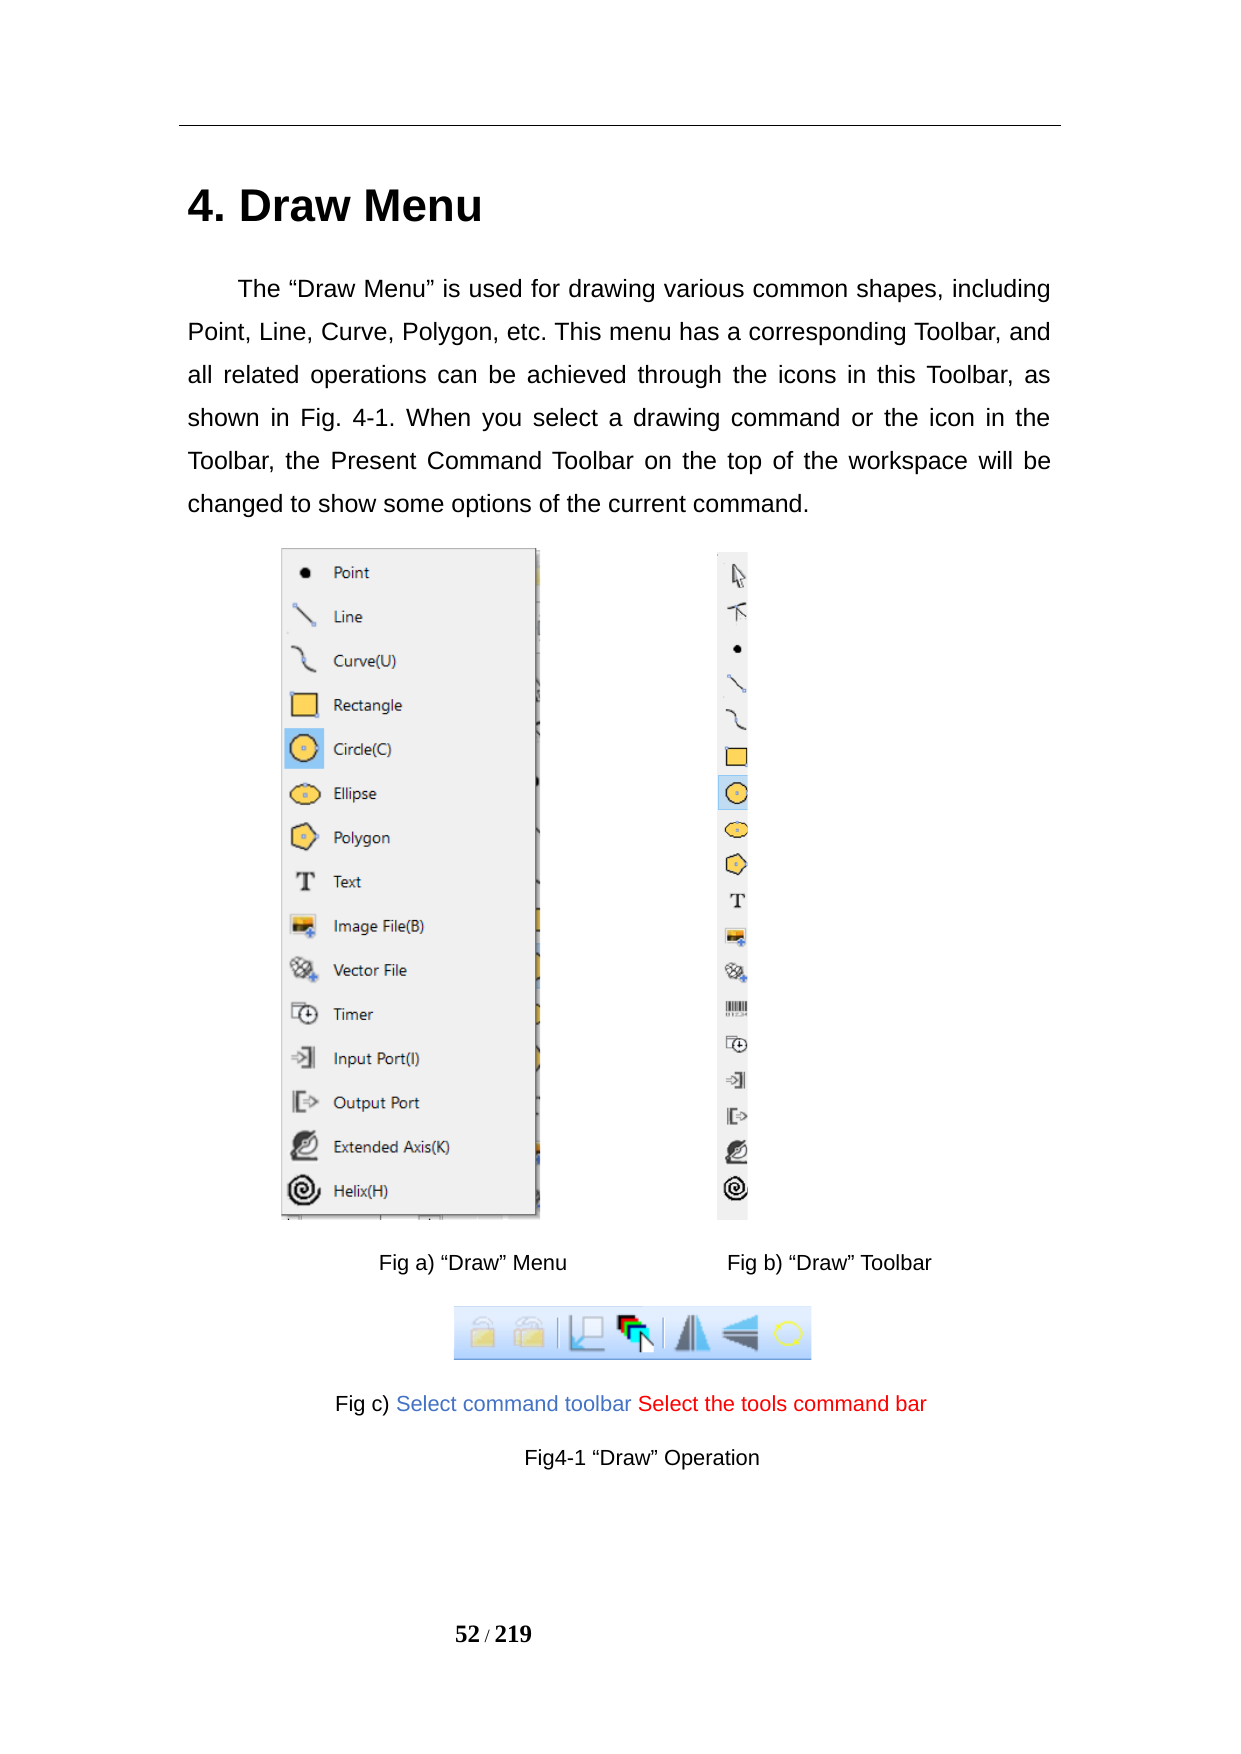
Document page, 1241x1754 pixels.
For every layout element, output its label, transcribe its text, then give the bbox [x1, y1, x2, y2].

text Fig4-1 “Draw” Operation [187, 1444, 1053, 1470]
text Fig c) Select command toolbar Select the tools command bar [187, 1390, 1053, 1416]
subtitle 4. Draw Menu [187, 178, 1053, 231]
picture [713, 552, 748, 1220]
picture [453, 1306, 812, 1360]
picture [281, 548, 540, 1220]
text The “Draw Menu” is used for drawing various common shapes, including Point, Line, Curve, Polygon, etc. This menu has a corresponding Toolbar, and all related operations can be achieved through the icons in this Toolbar, as shown in Fig. 4-1. When you select a drawing command or the icon in the Toolbar, the Present Command Toolbar on the top of the workspace will be changed to show some options of the current command. [187, 273, 1053, 518]
text Fig a) “Draw” Menu Fig b) “Draw” Toolbar [187, 1250, 1053, 1275]
